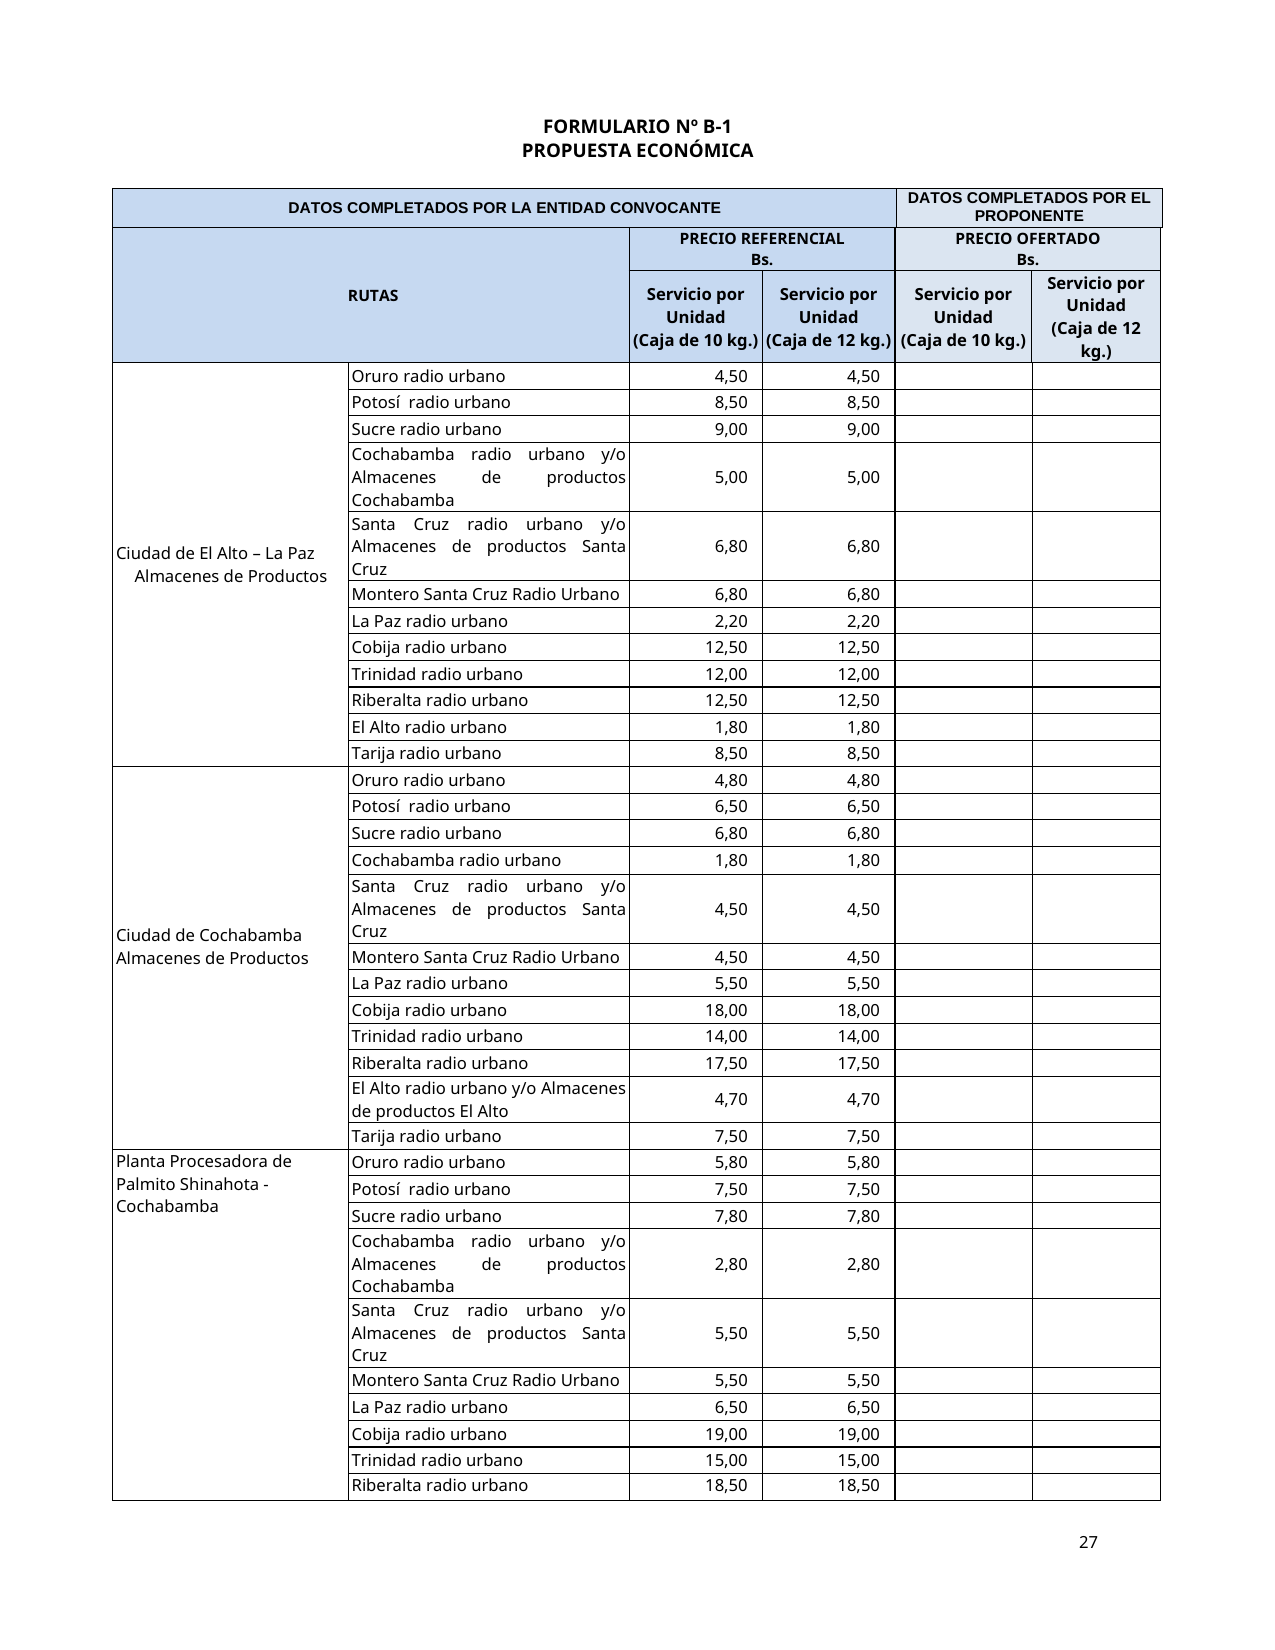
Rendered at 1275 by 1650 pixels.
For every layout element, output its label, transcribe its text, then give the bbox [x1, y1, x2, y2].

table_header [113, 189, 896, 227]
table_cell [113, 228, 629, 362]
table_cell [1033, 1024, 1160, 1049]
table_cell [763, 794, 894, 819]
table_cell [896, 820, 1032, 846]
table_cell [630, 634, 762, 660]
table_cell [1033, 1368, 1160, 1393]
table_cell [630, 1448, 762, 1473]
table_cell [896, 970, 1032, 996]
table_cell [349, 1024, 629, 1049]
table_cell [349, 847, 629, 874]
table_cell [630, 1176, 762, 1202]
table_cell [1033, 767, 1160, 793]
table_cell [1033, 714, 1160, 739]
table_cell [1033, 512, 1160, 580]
text FORMULARIO Nº B-1 [177, 118, 1098, 137]
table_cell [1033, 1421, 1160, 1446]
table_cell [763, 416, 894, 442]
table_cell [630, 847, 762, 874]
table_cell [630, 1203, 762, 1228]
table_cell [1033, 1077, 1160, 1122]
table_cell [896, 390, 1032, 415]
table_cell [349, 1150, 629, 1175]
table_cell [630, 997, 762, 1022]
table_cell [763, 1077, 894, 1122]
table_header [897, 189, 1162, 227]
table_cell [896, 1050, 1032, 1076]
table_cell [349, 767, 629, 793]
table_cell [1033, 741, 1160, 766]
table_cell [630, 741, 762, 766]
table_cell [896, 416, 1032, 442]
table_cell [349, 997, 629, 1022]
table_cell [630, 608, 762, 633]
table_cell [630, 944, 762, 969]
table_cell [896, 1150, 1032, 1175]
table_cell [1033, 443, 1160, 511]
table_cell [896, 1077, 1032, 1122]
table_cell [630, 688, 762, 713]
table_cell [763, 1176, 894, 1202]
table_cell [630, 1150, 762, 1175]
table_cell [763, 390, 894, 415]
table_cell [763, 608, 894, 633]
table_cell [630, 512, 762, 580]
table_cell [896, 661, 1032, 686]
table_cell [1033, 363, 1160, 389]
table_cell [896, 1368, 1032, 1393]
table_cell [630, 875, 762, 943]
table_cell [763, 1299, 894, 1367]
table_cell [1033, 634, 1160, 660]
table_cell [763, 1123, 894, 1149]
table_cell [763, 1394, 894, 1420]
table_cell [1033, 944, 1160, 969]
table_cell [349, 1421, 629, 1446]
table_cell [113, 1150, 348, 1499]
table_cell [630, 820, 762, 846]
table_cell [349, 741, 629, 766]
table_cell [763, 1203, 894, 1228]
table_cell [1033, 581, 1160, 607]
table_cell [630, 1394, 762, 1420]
text PROPUESTA ECONÓMICA [177, 137, 1098, 162]
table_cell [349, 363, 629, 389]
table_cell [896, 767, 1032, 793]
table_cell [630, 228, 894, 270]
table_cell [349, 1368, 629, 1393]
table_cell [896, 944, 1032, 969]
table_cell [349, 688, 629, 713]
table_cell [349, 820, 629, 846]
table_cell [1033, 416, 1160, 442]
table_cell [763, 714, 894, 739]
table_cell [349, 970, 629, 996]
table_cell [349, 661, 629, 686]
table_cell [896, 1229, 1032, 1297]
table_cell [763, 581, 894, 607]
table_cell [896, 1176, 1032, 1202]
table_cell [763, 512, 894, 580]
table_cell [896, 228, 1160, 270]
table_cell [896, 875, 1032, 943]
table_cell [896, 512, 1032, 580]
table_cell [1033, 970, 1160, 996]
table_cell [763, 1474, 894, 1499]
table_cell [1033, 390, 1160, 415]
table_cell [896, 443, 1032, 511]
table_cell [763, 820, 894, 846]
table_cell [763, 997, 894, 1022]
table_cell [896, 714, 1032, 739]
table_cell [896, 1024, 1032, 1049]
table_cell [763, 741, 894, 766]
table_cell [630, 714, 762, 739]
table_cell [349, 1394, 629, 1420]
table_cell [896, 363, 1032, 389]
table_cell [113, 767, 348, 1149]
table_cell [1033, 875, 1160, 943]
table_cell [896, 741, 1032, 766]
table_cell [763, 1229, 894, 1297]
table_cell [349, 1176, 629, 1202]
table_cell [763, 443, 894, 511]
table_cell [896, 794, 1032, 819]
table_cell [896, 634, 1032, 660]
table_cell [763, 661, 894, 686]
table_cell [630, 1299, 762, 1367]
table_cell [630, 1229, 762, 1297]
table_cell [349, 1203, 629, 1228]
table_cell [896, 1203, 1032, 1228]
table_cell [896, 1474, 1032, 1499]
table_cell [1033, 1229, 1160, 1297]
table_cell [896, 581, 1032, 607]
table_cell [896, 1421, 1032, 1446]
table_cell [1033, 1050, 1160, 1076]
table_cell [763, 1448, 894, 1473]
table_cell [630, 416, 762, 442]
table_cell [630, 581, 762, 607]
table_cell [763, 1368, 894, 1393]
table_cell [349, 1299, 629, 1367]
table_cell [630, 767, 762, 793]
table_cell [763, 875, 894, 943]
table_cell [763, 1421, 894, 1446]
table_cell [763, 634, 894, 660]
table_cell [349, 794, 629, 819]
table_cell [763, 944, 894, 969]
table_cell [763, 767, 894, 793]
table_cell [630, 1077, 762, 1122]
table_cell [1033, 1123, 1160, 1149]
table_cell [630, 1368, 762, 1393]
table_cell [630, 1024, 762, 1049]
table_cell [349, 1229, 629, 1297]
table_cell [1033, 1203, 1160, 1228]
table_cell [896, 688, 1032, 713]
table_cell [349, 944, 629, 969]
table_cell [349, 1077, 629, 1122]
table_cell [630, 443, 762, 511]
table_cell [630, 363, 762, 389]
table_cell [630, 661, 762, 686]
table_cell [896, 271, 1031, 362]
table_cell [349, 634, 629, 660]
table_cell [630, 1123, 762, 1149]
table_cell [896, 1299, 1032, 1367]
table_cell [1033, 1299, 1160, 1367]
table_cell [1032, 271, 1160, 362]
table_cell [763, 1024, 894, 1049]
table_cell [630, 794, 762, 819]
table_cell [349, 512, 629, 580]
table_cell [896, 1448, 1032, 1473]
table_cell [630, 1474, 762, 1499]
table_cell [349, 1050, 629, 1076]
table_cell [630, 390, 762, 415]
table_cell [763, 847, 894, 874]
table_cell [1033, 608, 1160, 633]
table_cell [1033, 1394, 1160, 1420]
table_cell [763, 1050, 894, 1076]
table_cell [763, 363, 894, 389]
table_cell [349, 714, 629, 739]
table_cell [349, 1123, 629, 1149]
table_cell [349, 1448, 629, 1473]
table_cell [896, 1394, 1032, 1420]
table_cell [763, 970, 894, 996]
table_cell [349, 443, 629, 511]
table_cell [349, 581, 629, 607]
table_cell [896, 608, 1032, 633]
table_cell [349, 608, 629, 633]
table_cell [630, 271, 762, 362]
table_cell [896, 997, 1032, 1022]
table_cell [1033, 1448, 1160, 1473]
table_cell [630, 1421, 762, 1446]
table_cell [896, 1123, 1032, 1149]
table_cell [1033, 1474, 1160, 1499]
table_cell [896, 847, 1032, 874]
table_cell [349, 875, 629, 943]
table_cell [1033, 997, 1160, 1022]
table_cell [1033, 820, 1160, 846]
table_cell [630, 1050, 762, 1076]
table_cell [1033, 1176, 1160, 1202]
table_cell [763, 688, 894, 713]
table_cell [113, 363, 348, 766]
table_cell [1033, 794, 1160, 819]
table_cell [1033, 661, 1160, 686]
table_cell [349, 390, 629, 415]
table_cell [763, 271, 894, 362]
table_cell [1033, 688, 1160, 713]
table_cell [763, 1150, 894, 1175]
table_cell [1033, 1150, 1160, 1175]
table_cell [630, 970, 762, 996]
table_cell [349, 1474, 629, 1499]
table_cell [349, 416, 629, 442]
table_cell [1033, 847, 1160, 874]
